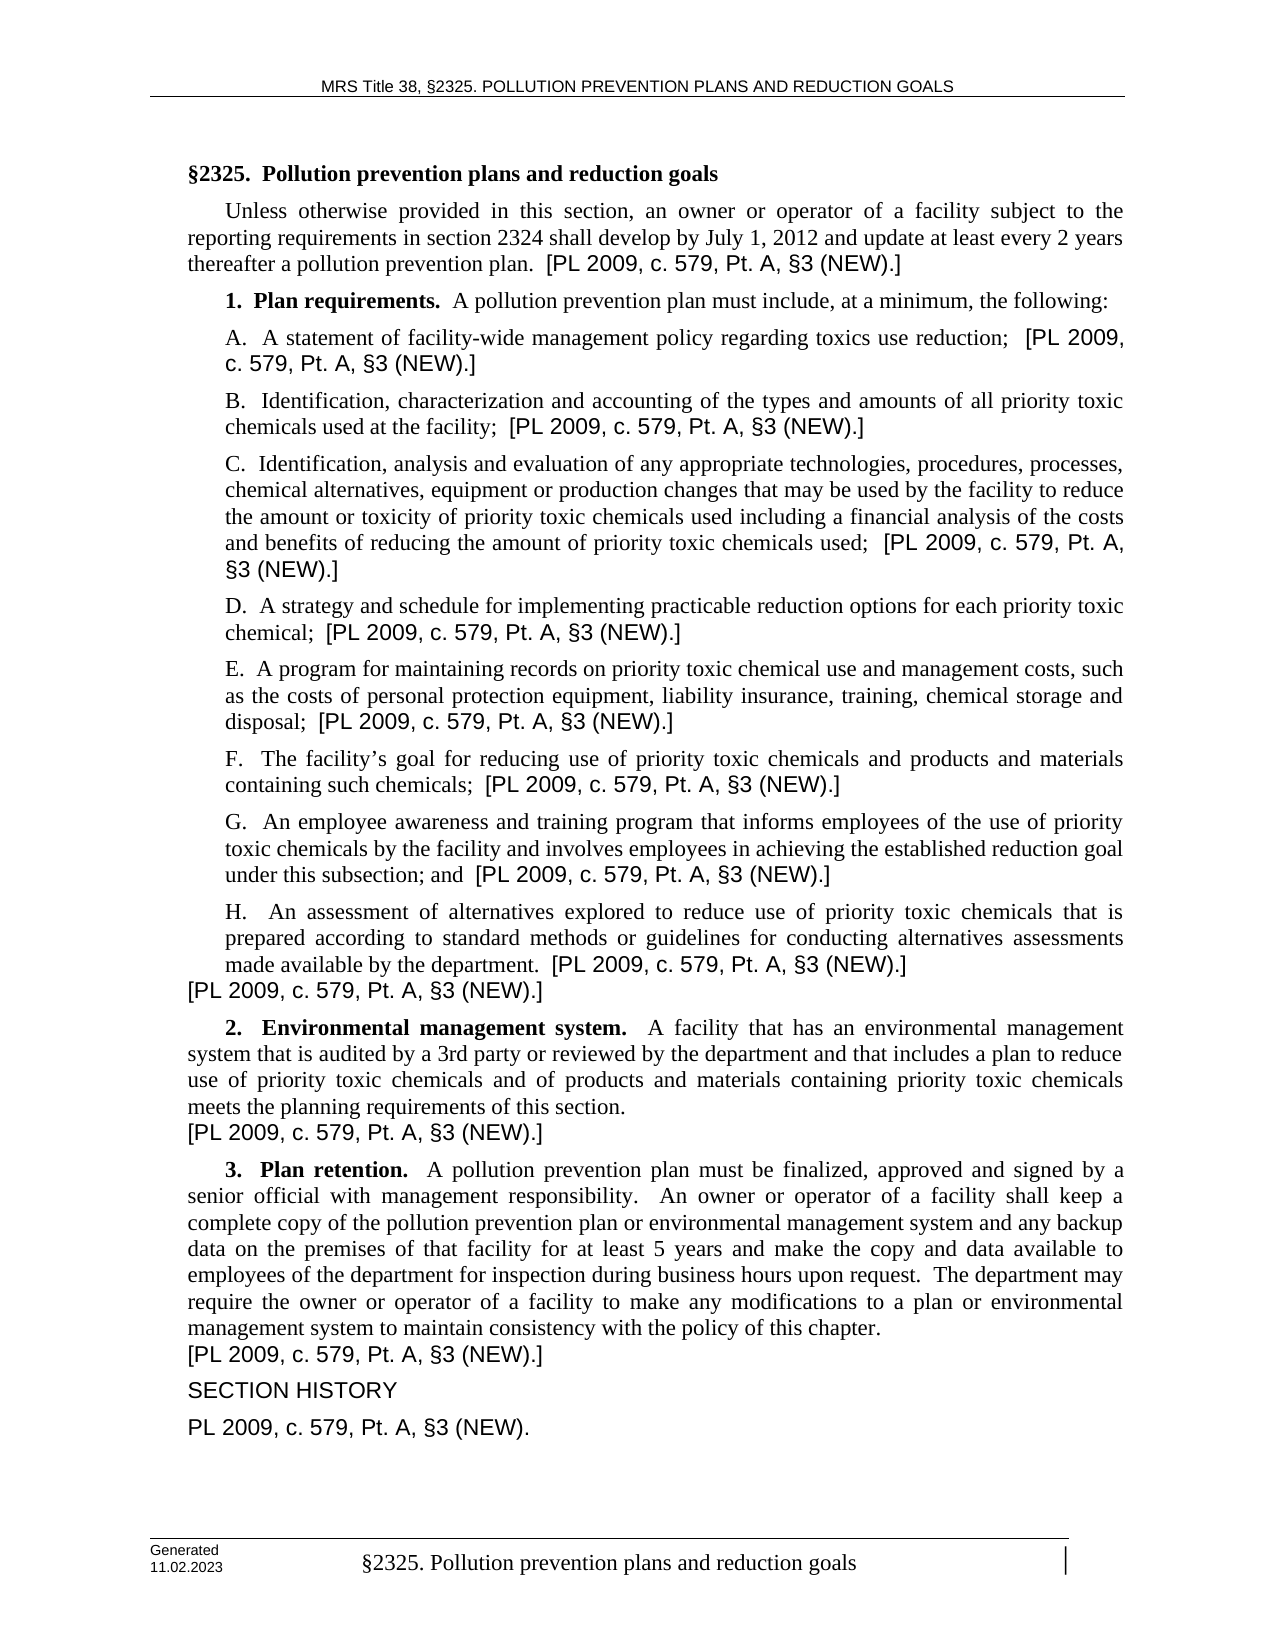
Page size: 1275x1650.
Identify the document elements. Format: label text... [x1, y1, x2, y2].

text A. A statement of facility-wide management policy regarding toxics use reduction; [PL 2009, c. 579, Pt. A, §3 (NEW).] [225, 323, 1125, 376]
text C. Identification, analysis and evaluation of any appropriate technologies, procedures, processes, chemical alternatives, equipment or production changes that may be used by the facility to reduce the amount or toxicity of priority toxic chemicals used including a financial analysis of the costs and benefits of reducing the amount of priority toxic chemicals used; [PL 2009, c. 579, Pt. A, §3 (NEW).] [225, 450, 1125, 582]
text SECTION HISTORY [187, 1377, 1125, 1404]
text PL 2009, c. 579, Pt. A, §3 (NEW). [187, 1414, 1125, 1440]
text [PL 2009, c. 579, Pt. A, §3 (NEW).] [187, 977, 1125, 1003]
text E. A program for maintaining records on priority toxic chemical use and management costs, such as the costs of personal protection equipment, liability insurance, training, chemical storage and disposal; [PL 2009, c. 579, Pt. A, §3 (NEW).] [225, 656, 1125, 735]
text G. An employee awareness and training program that informs employees of the use of priority toxic chemicals by the facility and involves employees in achieving the established reduction goal under this subsection; and [PL 2009, c. 579, Pt. A, §3 (NEW).] [225, 808, 1125, 887]
text D. A strategy and schedule for implementing practicable reduction options for each priority toxic chemical; [PL 2009, c. 579, Pt. A, §3 (NEW).] [225, 592, 1125, 645]
text §2325. Pollution prevention plans and reduction goals [187, 160, 1125, 187]
text B. Identification, characterization and accounting of the types and amounts of all priority toxic chemicals used at the facility; [PL 2009, c. 579, Pt. A, §3 (NEW).] [225, 387, 1125, 439]
text 3. Plan retention. A pollution prevention plan must be finalized, approved and signed by a senior official with management responsibility. An owner or operator of a facility shall keep a complete copy of the pollution prevention plan or environmental management system and any backup data on the premises of that facility for at least 5 years and make the copy and data available to employees of the department for inspection during business hours upon request. The department may require the owner or operator of a facility to make any modifications to a plan or environmental management system to maintain consistency with the policy of this chapter. [187, 1156, 1125, 1341]
text Unless otherwise provided in this section, an owner or operator of a facility subject to the reporting requirements in section 2324 shall develop by July 1, 2012 and update at least every 2 years thereafter a pollution prevention plan. [PL 2009, c. 579, Pt. A, §3 (NEW).] [187, 197, 1125, 276]
text 2. Environmental management system. A facility that has an environmental management system that is audited by a 3rd party or reviewed by the department and that includes a plan to reduce use of priority toxic chemicals and of products and materials containing priority toxic chemicals meets the planning requirements of this section. [187, 1014, 1125, 1119]
text H. An assessment of alternatives explored to reduce use of priority toxic chemicals that is prepared according to standard methods or guidelines for conducting alternatives assessments made available by the department. [PL 2009, c. 579, Pt. A, §3 (NEW).] [225, 898, 1125, 977]
text [PL 2009, c. 579, Pt. A, §3 (NEW).] [187, 1341, 1125, 1367]
text 1. Plan requirements. A pollution prevention plan must include, at a minimum, the following: [187, 287, 1125, 313]
text [PL 2009, c. 579, Pt. A, §3 (NEW).] [187, 1119, 1125, 1146]
text F. The facility’s goal for reducing use of priority toxic chemicals and products and materials containing such chemicals; [PL 2009, c. 579, Pt. A, §3 (NEW).] [225, 745, 1125, 798]
